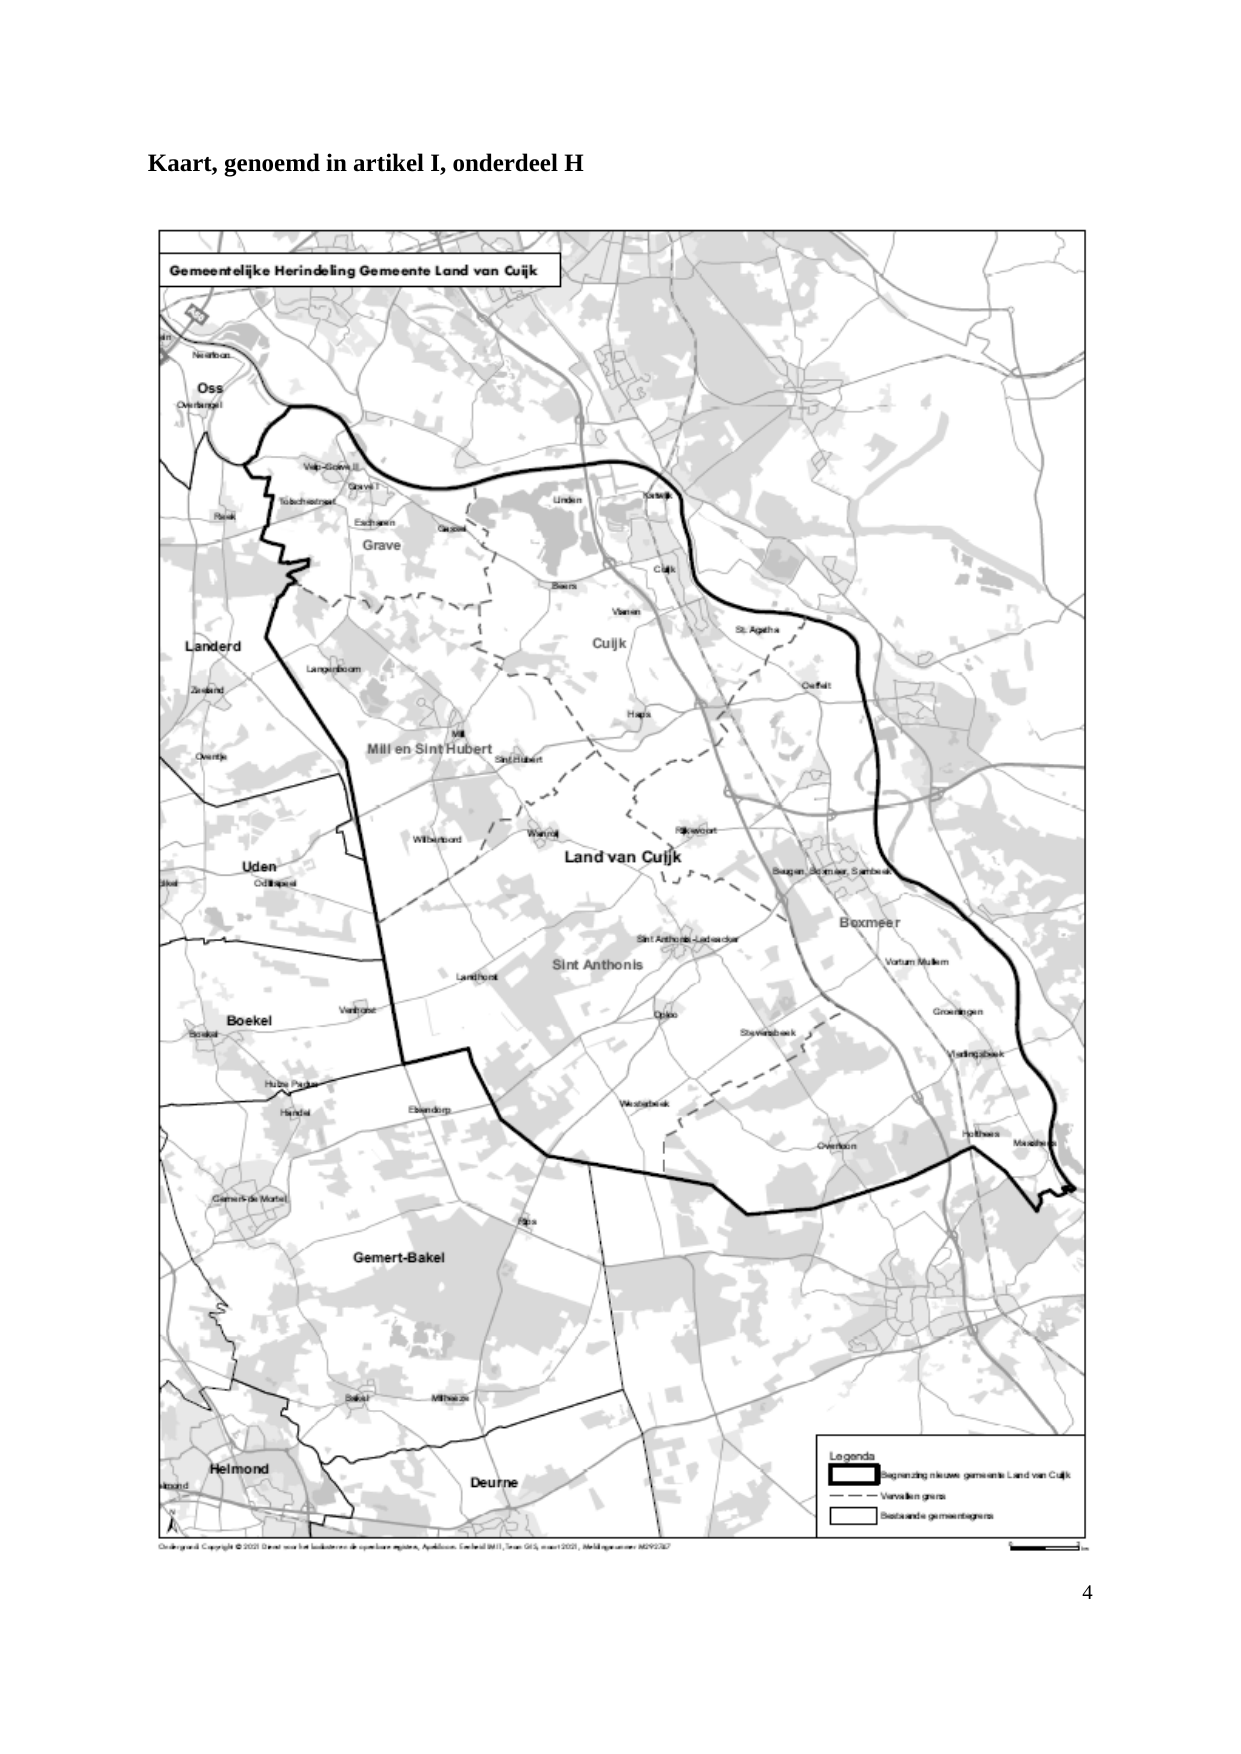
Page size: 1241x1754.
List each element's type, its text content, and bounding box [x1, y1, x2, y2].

text Kaart, genoemd in artikel I, onderdeel H [148, 148, 1092, 176]
